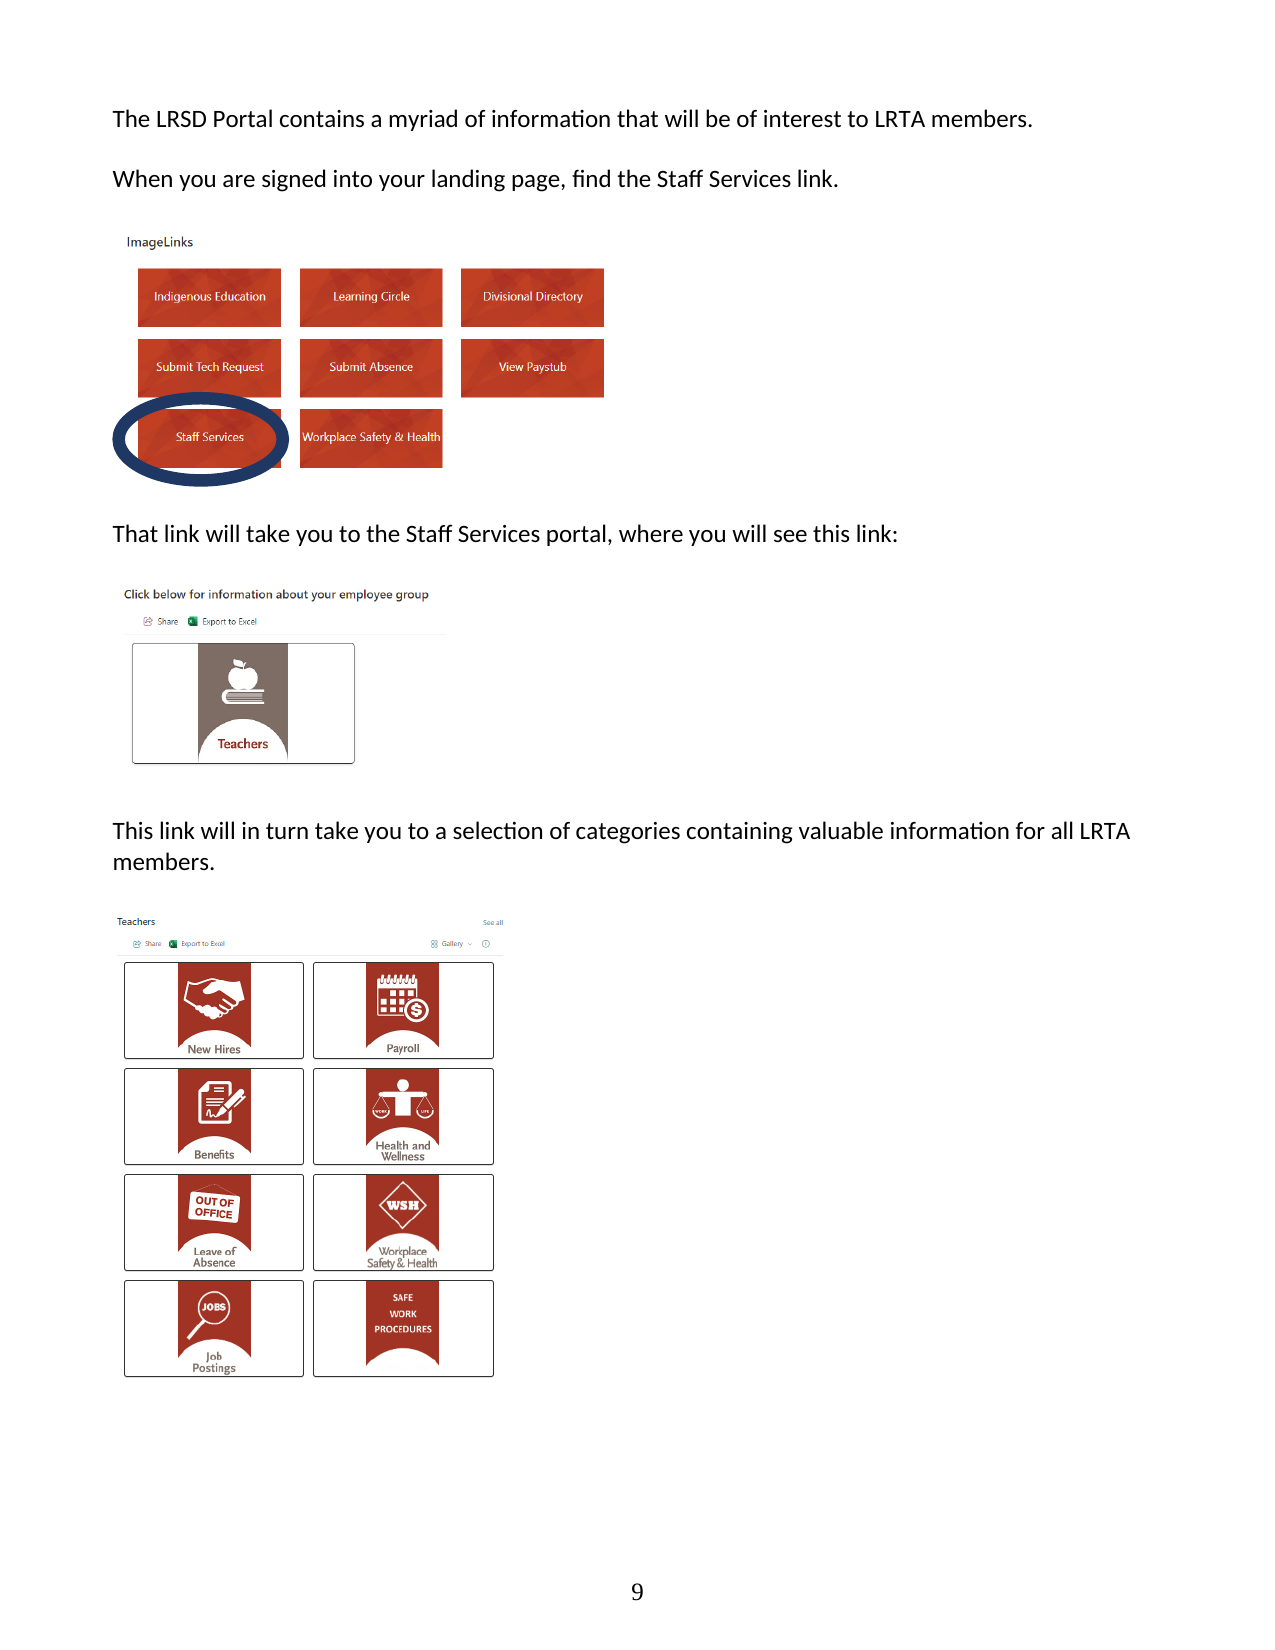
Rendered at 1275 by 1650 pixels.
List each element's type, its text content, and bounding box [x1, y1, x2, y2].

text That link will take you to the Staff Services portal, where you will see this link: [112, 578, 1155, 608]
text Member Information on the LRSD Portal [112, 103, 1155, 134]
text The LRSD Portal contains a myriad of information that will be of interest to LRTA members. [112, 163, 1155, 194]
picture [126, 465, 276, 533]
text This link will in turn take you to a selection of categories containing valuable information for all LRTA members. [112, 875, 1155, 936]
picture [112, 282, 660, 549]
picture [112, 965, 507, 1455]
text When you are signed into your landing page, find the Staff Services link. [112, 223, 1155, 253]
picture [112, 637, 447, 846]
